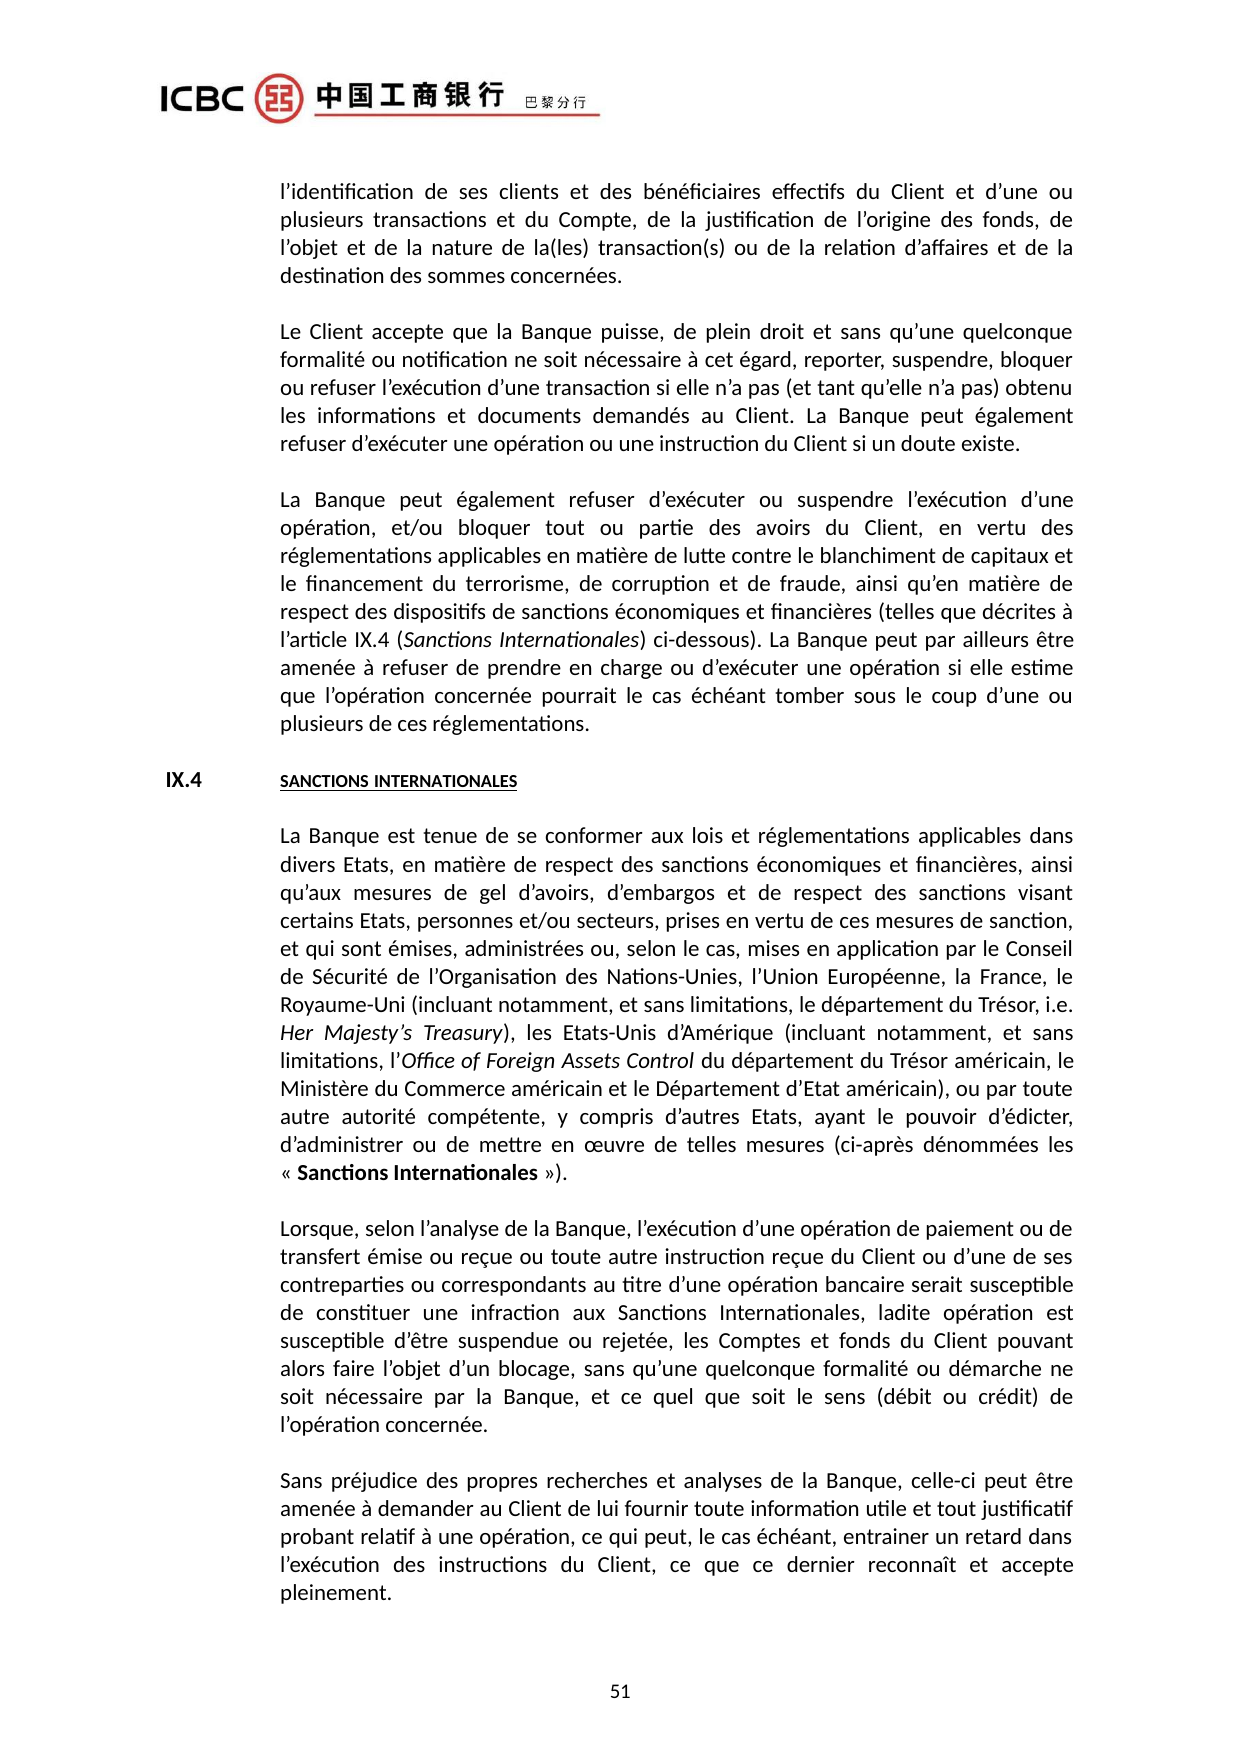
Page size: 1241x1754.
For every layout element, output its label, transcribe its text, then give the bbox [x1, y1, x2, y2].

list IX.4 sanctions internationales [165, 766, 1075, 794]
text Le Client accepte que la Banque puisse, de plein droit et sans qu’une quelconque formalité ou notification ne soit nécessaire à cet égard, reporter, suspendre, bloquer ou refuser l’exécution d’une transaction si elle n’a pas (et tant qu’elle n’a pas) obtenu les informations et documents demandés au Client. La Banque peut également refuser d’exécuter une opération ou une instruction du Client si un doute existe. [280, 317, 1075, 457]
text Lorsque, selon l’analyse de la Banque, l’exécution d’une opération de paiement ou de transfert émise ou reçue ou toute autre instruction reçue du Client ou d’une de ses contreparties ou correspondants au titre d’une opération bancaire serait susceptible de constituer une infraction aux Sanctions Internationales, ladite opération est susceptible d’être suspendue ou rejetée, les Comptes et fonds du Client pouvant alors faire l’objet d’un blocage, sans qu’une quelconque formalité ou démarche ne soit nécessaire par la Banque, et ce quel que soit le sens (débit ou crédit) de l’opération concernée. [280, 1214, 1075, 1438]
text La Banque est tenue de se conformer aux lois et réglementations applicables dans divers Etats, en matière de respect des sanctions économiques et financières, ainsi qu’aux mesures de gel d’avoirs, d’embargos et de respect des sanctions visant certains Etats, personnes et/ou secteurs, prises en vertu de ces mesures de sanction, et qui sont émises, administrées ou, selon le cas, mises en application par le Conseil de Sécurité de l’Organisation des Nations-Unies, l’Union Européenne, la France, le Royaume-Uni (incluant notamment, et sans limitations, le département du Trésor, i.e. Her Majesty’s Treasury), les Etats-Unis d’Amérique (incluant notamment, et sans limitations, l’Office of Foreign Assets Control du département du Trésor américain, le Ministère du Commerce américain et le Département d’Etat américain), ou par toute autre autorité compétente, y compris d’autres Etats, ayant le pouvoir d’édicter, d’administrer ou de mettre en œuvre de telles mesures (ci-après dénommées les « Sanctions Internationales »). [280, 822, 1075, 1186]
text Sans préjudice des propres recherches et analyses de la Banque, celle-ci peut être amenée à demander au Client de lui fournir toute information utile et tout justificatif probant relatif à une opération, ce qui peut, le cas échéant, entrainer un retard dans l’exécution des instructions du Client, ce que ce dernier reconnaît et accepte pleinement. [280, 1466, 1075, 1606]
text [280, 177, 1075, 289]
picture [157, 72, 607, 127]
text La Banque peut également refuser d’exécuter ou suspendre l’exécution d’une opération, et/ou bloquer tout ou partie des avoirs du Client, en vertu des réglementations applicables en matière de lutte contre le blanchiment de capitaux et le financement du terrorisme, de corruption et de fraude, ainsi qu’en matière de respect des dispositifs de sanctions économiques et financières (telles que décrites à l’article IX.4 (Sanctions Internationales) ci-dessous). La Banque peut par ailleurs être amenée à refuser de prendre en charge ou d’exécuter une opération si elle estime que l’opération concernée pourrait le cas échéant tomber sous le coup d’une ou plusieurs de ces réglementations. [280, 485, 1075, 738]
